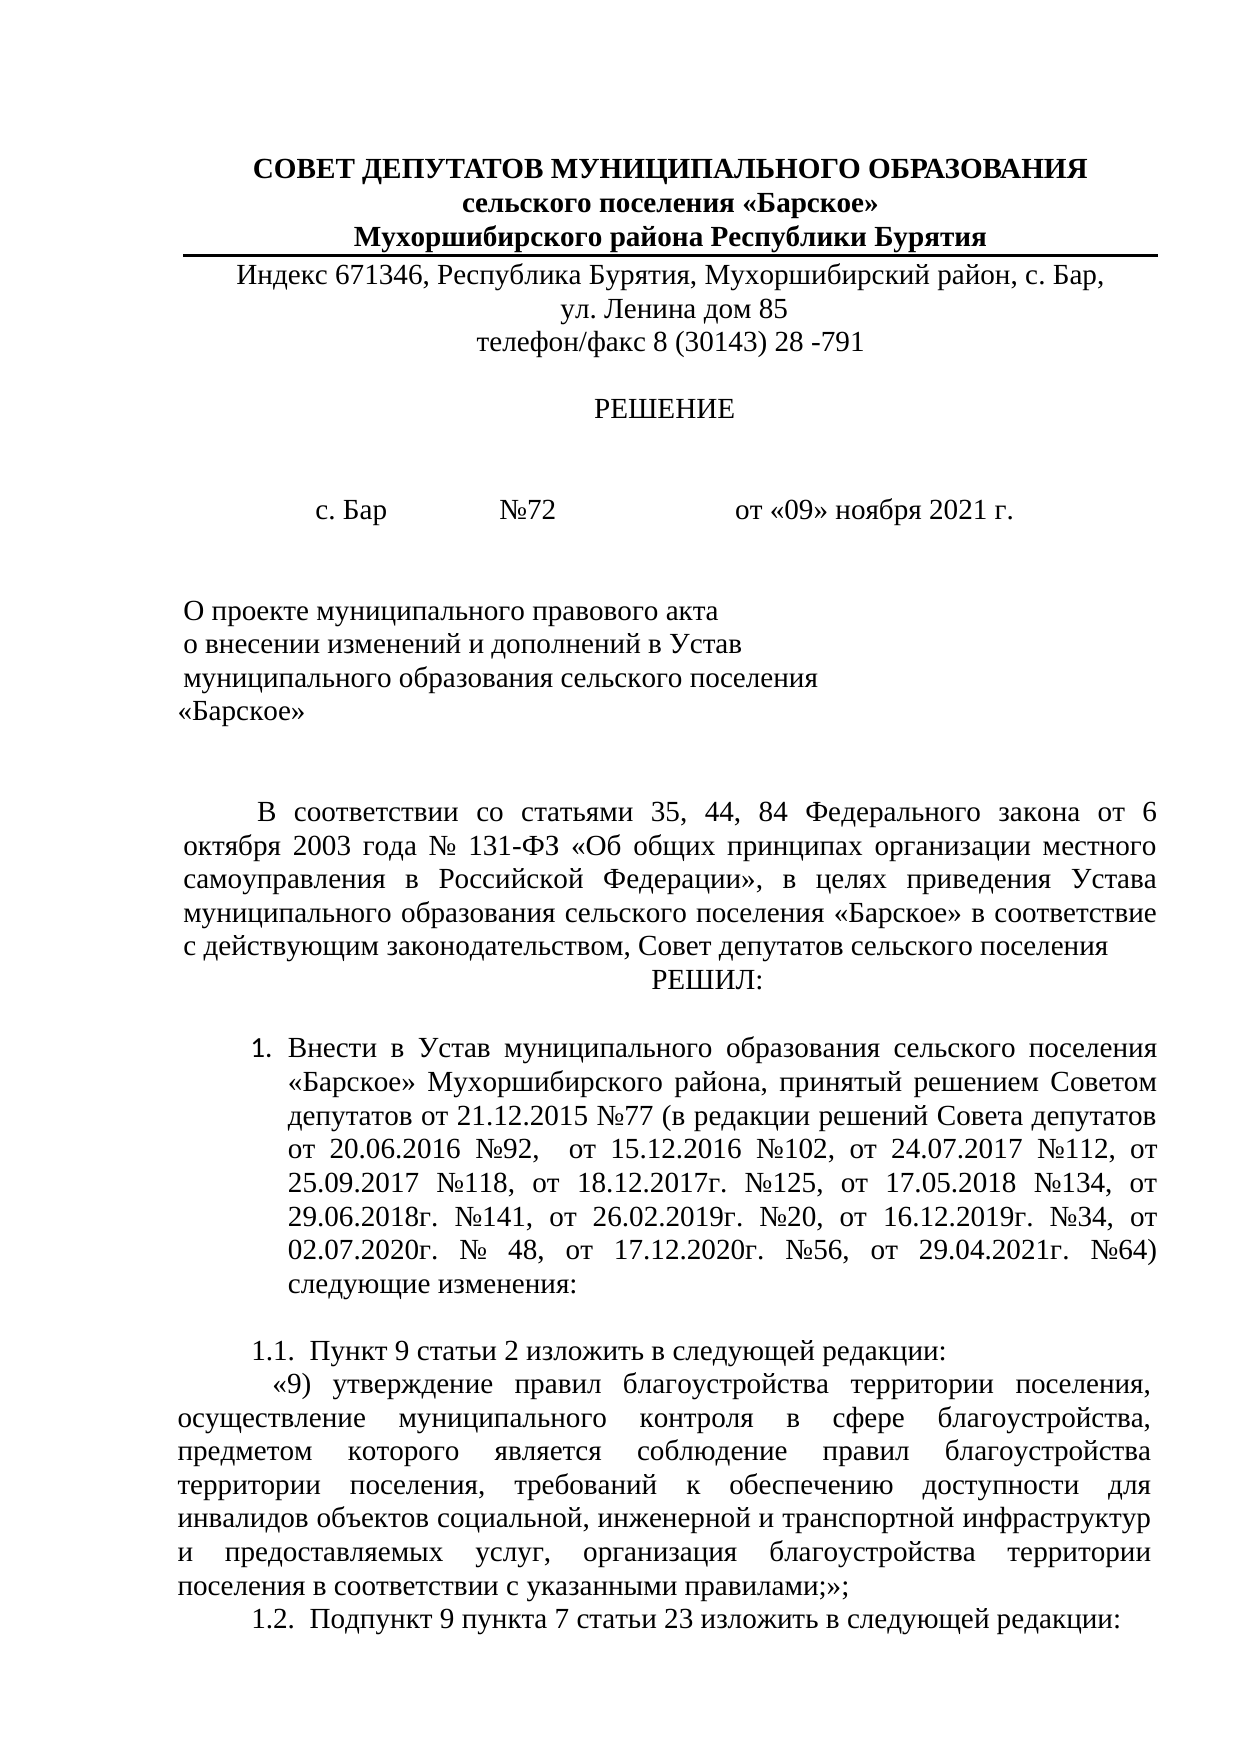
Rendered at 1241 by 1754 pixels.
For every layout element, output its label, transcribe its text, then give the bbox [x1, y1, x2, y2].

text РЕШЕНИЕ [177, 392, 1152, 425]
text «Барское» [177, 693, 1152, 727]
text муниципального образования сельского поселения [177, 660, 1152, 693]
text О проекте муниципального правового акта [177, 593, 1152, 626]
text Мухоршибирского района Республики Бурятия [183, 219, 1158, 254]
text 1.1. Пункт 9 статьи 2 изложить в следующей редакции: [177, 1333, 1152, 1366]
text сельского поселения «Барское» [177, 185, 1152, 219]
text ул. Ленина дом 85 [177, 291, 1152, 324]
list Внести в Устав муниципального образования сельского поселения «Барское» Мухоршибирского района, принятый решением Советом депутатов от 21.12.2015 №77 (в редакции решений Совета депутатов от 20.06.2016 №92, от 15.12.2016 №102, от 24.07.2017 №112, от 25.09.2017 №118, от 18.12.2017г. №125, от 17.05.2018 №134, от 29.06.2018г. №141, от 26.02.2019г. №20, от 16.12.2019г. №34, от 02.07.2020г. № 48, от 17.12.2020г. №56, от 29.04.2021г. №64) следующие изменения: [250, 1029, 1158, 1299]
text В соответствии со статьями 35, 44, 84 Федерального закона от 6 октября 2003 года № 131-ФЗ «Об общих принципах организации местного самоуправления в Российской Федерации», в целях приведения Устава муниципального образования сельского поселения «Барское» в соответствие с действующим законодательством, Совет депутатов сельского поселения [177, 794, 1152, 962]
text Индекс 671346, Республика Бурятия, Мухоршибирский район, с. Бар, [177, 257, 1152, 291]
text РЕШИЛ: [177, 962, 1152, 995]
text телефон/факс 8 (30143) 28 -791 [177, 324, 1152, 358]
text с. Бар №72 от «09» ноября 2021 г. [177, 492, 1152, 526]
text 1.2. Подпункт 9 пункта 7 статьи 23 изложить в следующей редакции: [177, 1601, 1152, 1635]
text СОВЕТ ДЕПУТАТОВ МУНИЦИПАЛЬНОГО ОБРАЗОВАНИЯ [177, 152, 1152, 185]
text «9) утверждение правил благоустройства территории поселения, осуществление муниципального контроля в сфере благоустройства, предметом которого является соблюдение правил благоустройства территории поселения, требований к обеспечению доступности для инвалидов объектов социальной, инженерной и транспортной инфраструктур и предоставляемых услуг, организация благоустройства территории поселения в соответствии с указанными правилами;»; [177, 1366, 1152, 1601]
text о внесении изменений и дополнений в Устав [177, 626, 1152, 660]
